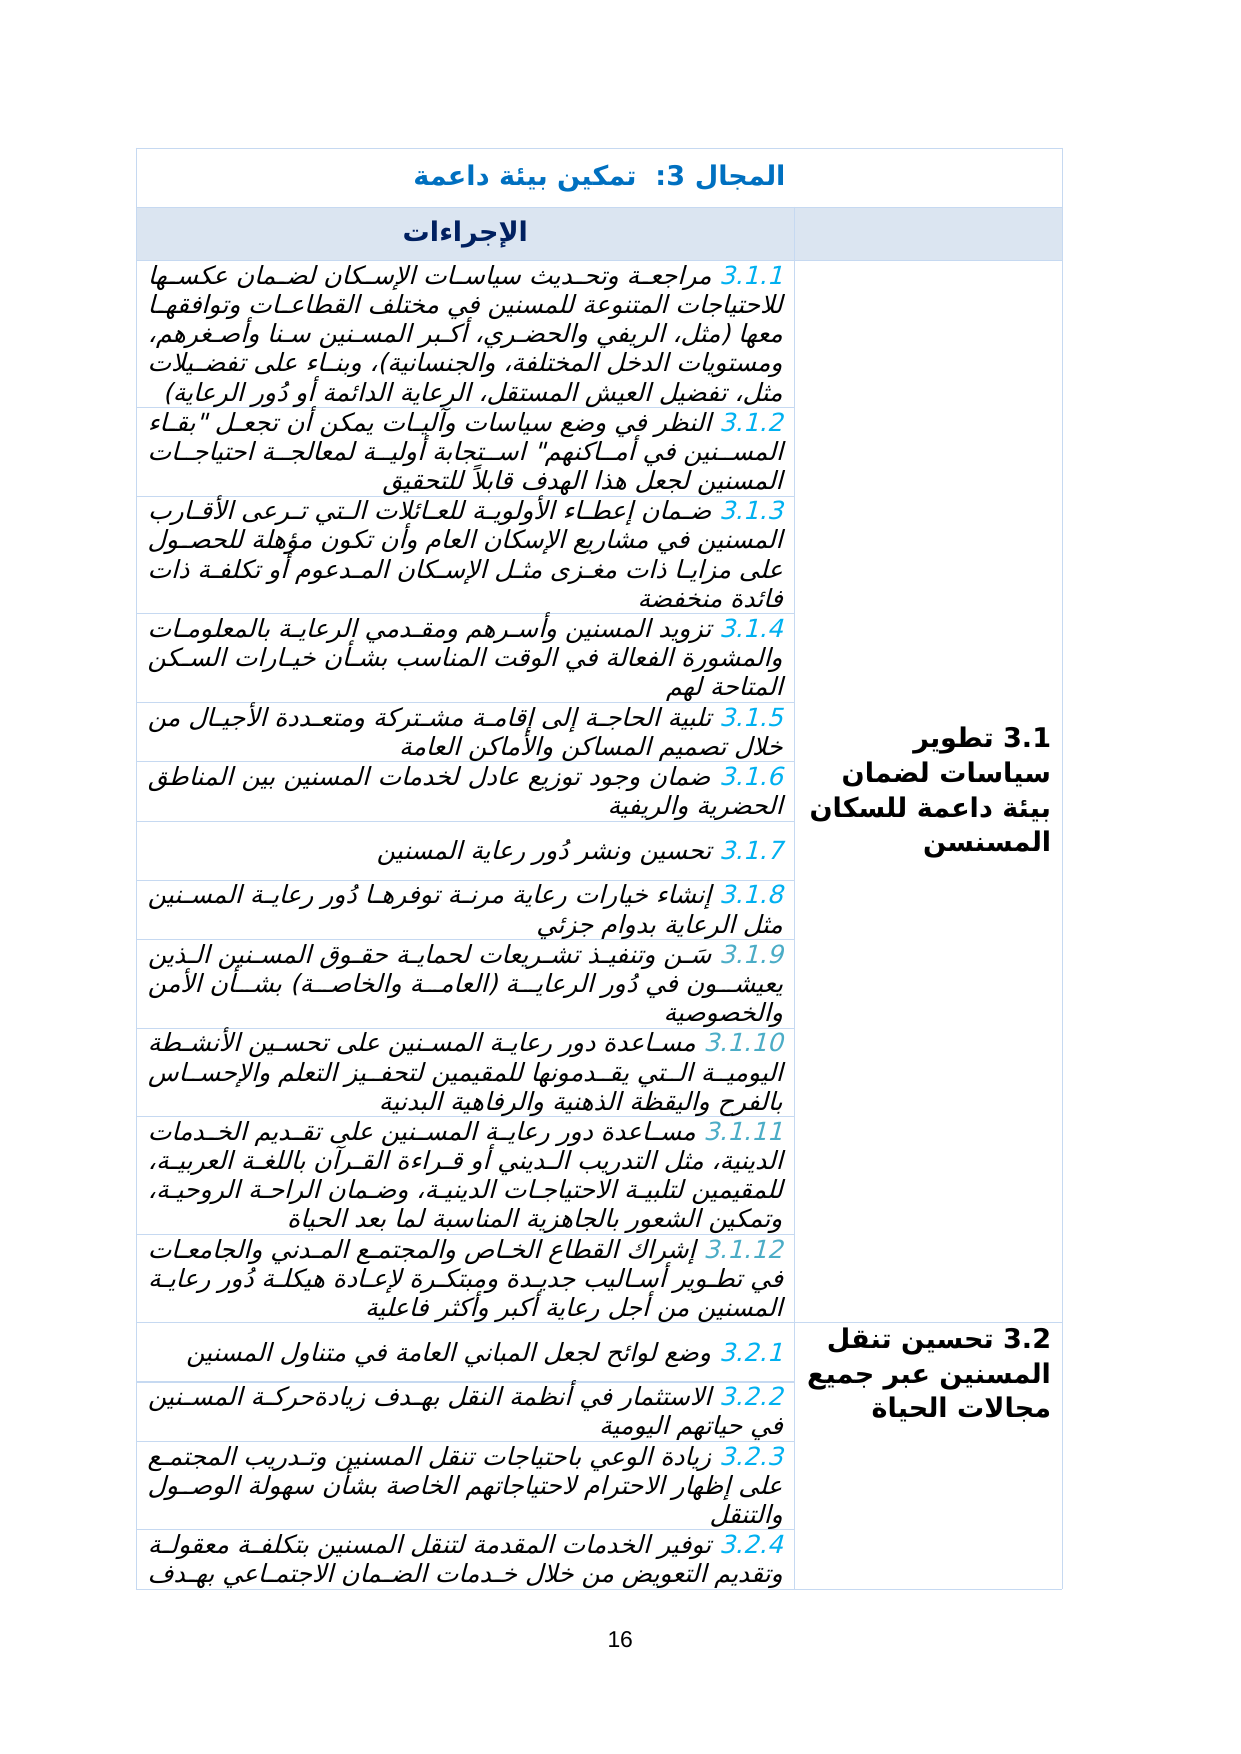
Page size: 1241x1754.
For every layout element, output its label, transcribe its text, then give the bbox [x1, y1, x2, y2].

table_cell 3.2.2 الاستثمار في أنظمة النقل بهدف زيادةحركة المسنين في حياتهم اليومية [137, 1383, 794, 1441]
table_cell الإجراءات [137, 208, 794, 260]
table_cell 3.1 تطوير سياسات لضمان بيئة داعمة للسكان المسنسن [795, 261, 1062, 1322]
table_cell 3.1.10 مساعدة دور رعاية المسنين على تحسين الأنشطة اليومية التي يقدمونها للمقيمين لتحفيز التعلم والإحساس بالفرح واليقظة الذهنية والرفاهية البدنية [137, 1029, 794, 1116]
table_cell 3.1.12 إشراك القطاع الخاص والمجتمع المدني والجامعات في تطوير أساليب جديدة ومبتكرة لإعادة هيكلة دُور رعاية المسنين من أجل رعاية أكبر وأكثر فاعلية [137, 1235, 794, 1322]
table_cell 3.1.11 مساعدة دور رعاية المسنين على تقديم الخدمات الدينية، مثل التدريب الديني أو قراءة القرآن باللغة العربية، للمقيمين لتلبية الاحتياجات الدينية، وضمان الراحة الروحية، وتمكين الشعور بالجاهزية المناسبة لما بعد الحياة [137, 1117, 794, 1234]
table_cell 3.2.3 زيادة الوعي باحتياجات تنقل المسنين وتدريب المجتمع على إظهار الاحترام لاحتياجاتهم الخاصة بشأن سهولة الوصول والتنقل [137, 1442, 794, 1529]
table_cell 3.1.1 مراجعة وتحديث سياسات الإسكان لضمان عكسها للاحتياجات المتنوعة للمسنين في مختلف القطاعات وتوافقها معها (مثل، الريفي والحضري، أكبر المسنين سنا وأصغرهم، ومستويات الدخل المختلفة، والجنسانية)، وبناء على تفضيلات مثل، تفضيل العيش المستقل، الرعاية الدائمة أو دُور الرعاية) [137, 261, 794, 407]
table_cell 3.1.7 تحسين ونشر دُور رعاية المسنين [137, 822, 794, 879]
table_cell 3.1.2 النظر في وضع سياسات وآليات يمكن أن تجعل "بقاء المسنين في أماكنهم" استجابة أولية لمعالجة احتياجات المسنين لجعل هذا الهدف قابلاً للتحقيق [137, 408, 794, 496]
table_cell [137, 1530, 794, 1589]
table_cell 3.1.6 ضمان وجود توزيع عادل لخدمات المسنين بين المناطق الحضرية والريفية [137, 762, 794, 821]
table_cell 3.1.4 تزويد المسنين وأسرهم ومقدمي الرعاية بالمعلومات والمشورة الفعالة في الوقت المناسب بشأن خيارات السكن المتاحة لهم [137, 614, 794, 702]
table_cell 3.2 تحسين تنقل المسنين عبر جميع مجالات الحياة [795, 1323, 1062, 1589]
table_header المجال 3: تمكين بيئة داعمة [137, 149, 1062, 207]
table_cell 3.2.1 وضع لوائح لجعل المباني العامة في متناول المسنين [137, 1323, 794, 1381]
table_cell [795, 208, 1062, 260]
table_cell 3.1.5 تلبية الحاجة إلى إقامة مشتركة ومتعددة الأجيال من خلال تصميم المساكن والأماكن العامة [137, 703, 794, 761]
table_cell 3.1.8 إنشاء خيارات رعاية مرنة توفرها دُور رعاية المسنين مثل الرعاية بدوام جزئي [137, 881, 794, 939]
table_cell 3.1.9 سَن وتنفيذ تشريعات لحماية حقوق المسنين الذين يعيشون في دُور الرعاية (العامة والخاصة) بشأن الأمن والخصوصية [137, 940, 794, 1027]
table_cell 3.1.3 ضمان إعطاء الأولوية للعائلات التي ترعى الأقارب المسنين في مشاريع الإسكان العام وأن تكون مؤهلة للحصول على مزايا ذات مغزى مثل الإسكان المدعوم أو تكلفة ذات فائدة منخفضة [137, 497, 794, 613]
